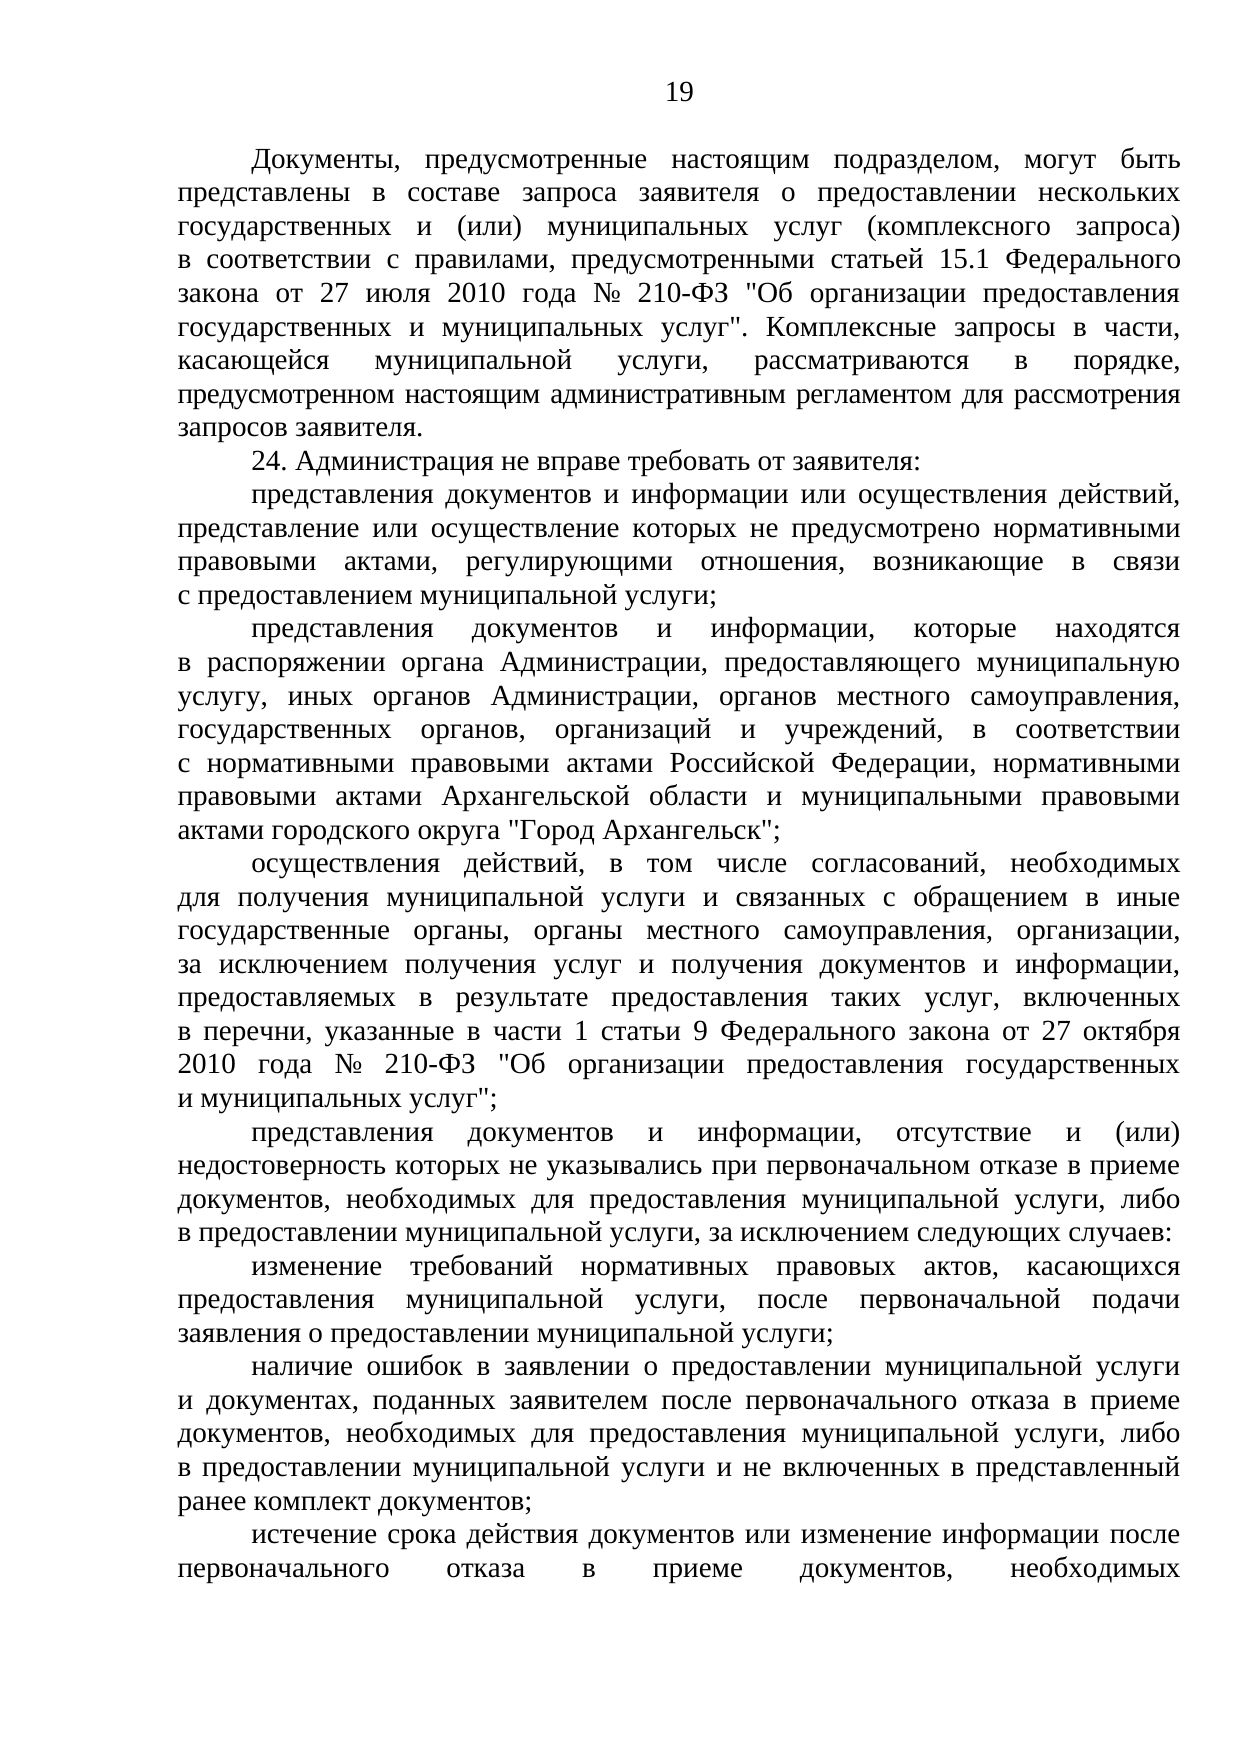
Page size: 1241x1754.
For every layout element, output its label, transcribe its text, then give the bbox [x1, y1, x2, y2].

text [177, 1516, 1181, 1583]
text осуществления действий, в том числе согласований, необходимых для получения муниципальной услуги и связанных с обращением в иные государственные органы, органы местного самоуправления, организации, за исключением получения услуг и получения документов и информации, предоставляемых в результате предоставления таких услуг, включенных в перечни, указанные в части 1 статьи 9 Федерального закона от 27 октября 2010 года № 210-ФЗ "Об организации предоставления государственных и муниципальных услуг"; [177, 845, 1181, 1114]
text 24. Администрация не вправе требовать от заявителя: [177, 443, 1181, 476]
text наличие ошибок в заявлении о предоставлении муниципальной услуги и документах, поданных заявителем после первоначального отказа в приеме документов, необходимых для предоставления муниципальной услуги, либо в предоставлении муниципальной услуги и не включенных в представленный ранее комплект документов; [177, 1348, 1181, 1516]
text представления документов и информации, которые находятся в распоряжении органа Администрации, предоставляющего муниципальную услугу, иных органов Администрации, органов местного самоуправления, государственных органов, организаций и учреждений, в соответствии с нормативными правовыми актами Российской Федерации, нормативными правовыми актами Архангельской области и муниципальными правовыми актами городского округа "Город Архангельск"; [177, 611, 1181, 845]
text изменение требований нормативных правовых актов, касающихся предоставления муниципальной услуги, после первоначальной подачи заявления о предоставлении муниципальной услуги; [177, 1248, 1181, 1348]
text представления документов и информации или осуществления действий, представление или осуществление которых не предусмотрено нормативными правовыми актами, регулирующими отношения, возникающие в связи с предоставлением муниципальной услуги; [177, 476, 1181, 611]
text представления документов и информации, отсутствие и (или) недостоверность которых не указывались при первоначальном отказе в приеме документов, необходимых для предоставления муниципальной услуги, либо в предоставлении муниципальной услуги, за исключением следующих случаев: [177, 1114, 1181, 1248]
text Документы, предусмотренные настоящим подразделом, могут быть представлены в составе запроса заявителя о предоставлении нескольких государственных и (или) муниципальных услуг (комплексного запроса) в соответствии с правилами, предусмотренными статьей 15.1 Федерального закона от 27 июля 2010 года № 210-ФЗ "Об организации предоставления государственных и муниципальных услуг". Комплексные запросы в части, касающейся муниципальной услуги, рассматриваются в порядке, предусмотренном настоящим административным регламентом для рассмотрения запросов заявителя. [177, 141, 1181, 443]
